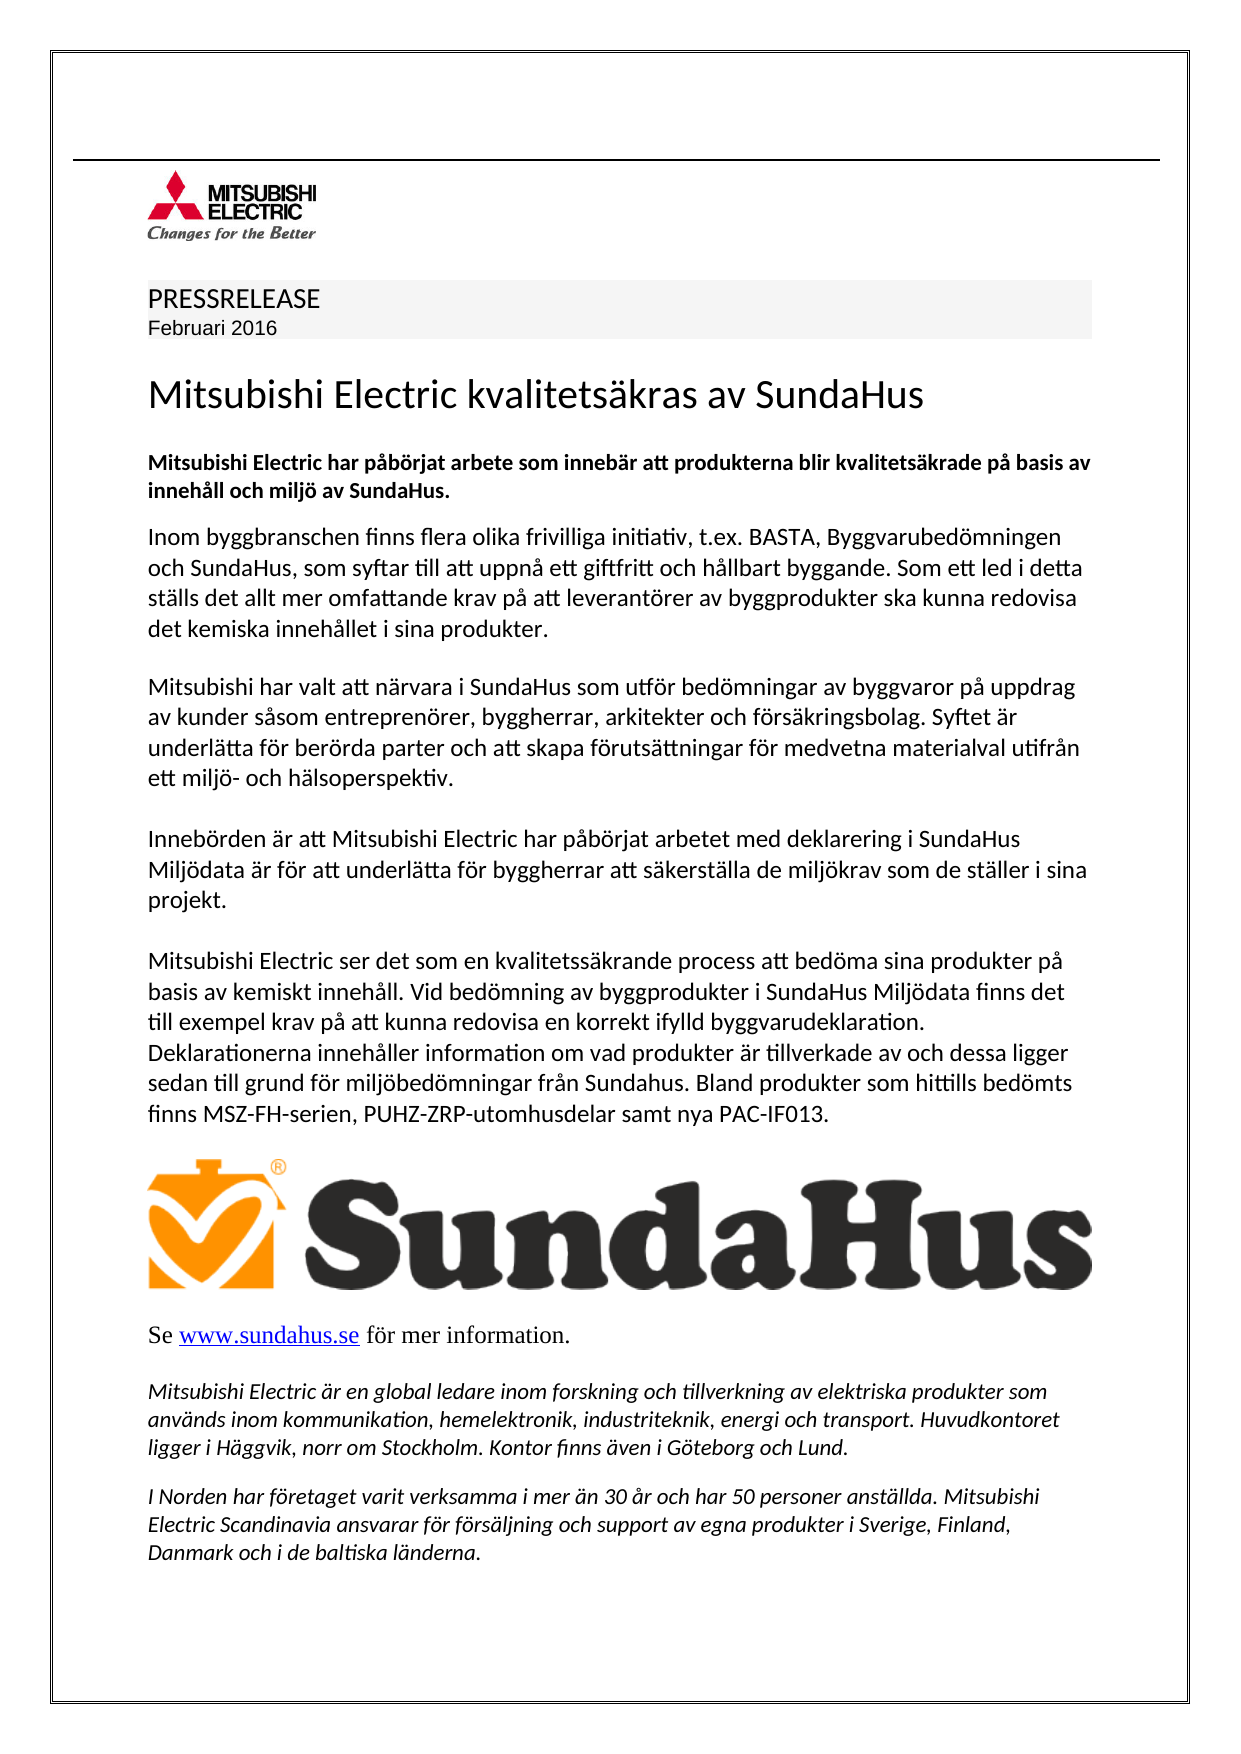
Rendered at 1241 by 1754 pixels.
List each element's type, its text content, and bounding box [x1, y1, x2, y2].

text Mitsubishi Electric ser det som en kvalitetssäkrande process att bedöma sina produkter på basis av kemiskt innehåll. Vid bedömning av byggprodukter i SundaHus Miljödata finns det till exempel krav på att kunna redovisa en korrekt ifylld byggvarudeklaration. Deklarationerna innehåller information om vad produkter är tillverkade av och dessa ligger sedan till grund för miljöbedömningar från Sundahus. Bland produkter som hittills bedömts finns MSZ-FH-serien, PUHZ-ZRP-utomhusdelar samt nya PAC-IF013. [148, 946, 1092, 1129]
picture [147, 170, 316, 241]
text I Norden har företaget varit verksamma i mer än 30 år och har 50 personer anställda. Mitsubishi Electric Scandinavia ansvarar för försäljning och support av egna produkter i Sverige, Finland, Danmark och i de baltiska länderna. [148, 1482, 1092, 1566]
text Mitsubishi Electric kvalitetsäkras av SundaHus [148, 368, 1092, 419]
text PRESSRELEASE Februari 2016 [148, 280, 1092, 339]
text Mitsubishi har valt att närvara i SundaHus som utför bedömningar av byggvaror på uppdrag av kunder såsom entreprenörer, byggherrar, arkitekter och försäkringsbolag. Syftet är underlätta för berörda parter och att skapa förutsättningar för medvetna materialval utifrån ett miljö- och hälsoperspektiv. [148, 671, 1092, 793]
text Mitsubishi Electric är en global ledare inom forskning och tillverkning av elektriska produkter som används inom kommunikation, hemelektronik, industriteknik, energi och transport. Huvudkontoret ligger i Häggvik, norr om Stockholm. Kontor finns även i Göteborg och Lund. [148, 1377, 1092, 1461]
text Innebörden är att Mitsubishi Electric har påbörjat arbetet med deklarering i SundaHus Miljödata är för att underlätta för byggherrar att säkerställa de miljökrav som de ställer i sina projekt. [148, 823, 1092, 915]
text Inom byggbranschen finns flera olika frivilliga initiativ, t.ex. BASTA, Byggvarubedömningen och SundaHus, som syftar till att uppnå ett giftfritt och hållbart byggande. Som ett led i detta ställs det allt mer omfattande krav på att leverantörer av byggprodukter ska kunna redovisa det kemiska innehållet i sina produkter. [148, 521, 1092, 643]
text Se www.sundahus.se för mer information. [148, 1320, 1092, 1377]
text Mitsubishi Electric har påbörjat arbete som innebär att produkterna blir kvalitetsäkrade på basis av innehåll och miljö av SundaHus. [148, 448, 1092, 504]
picture [147, 1159, 1092, 1290]
